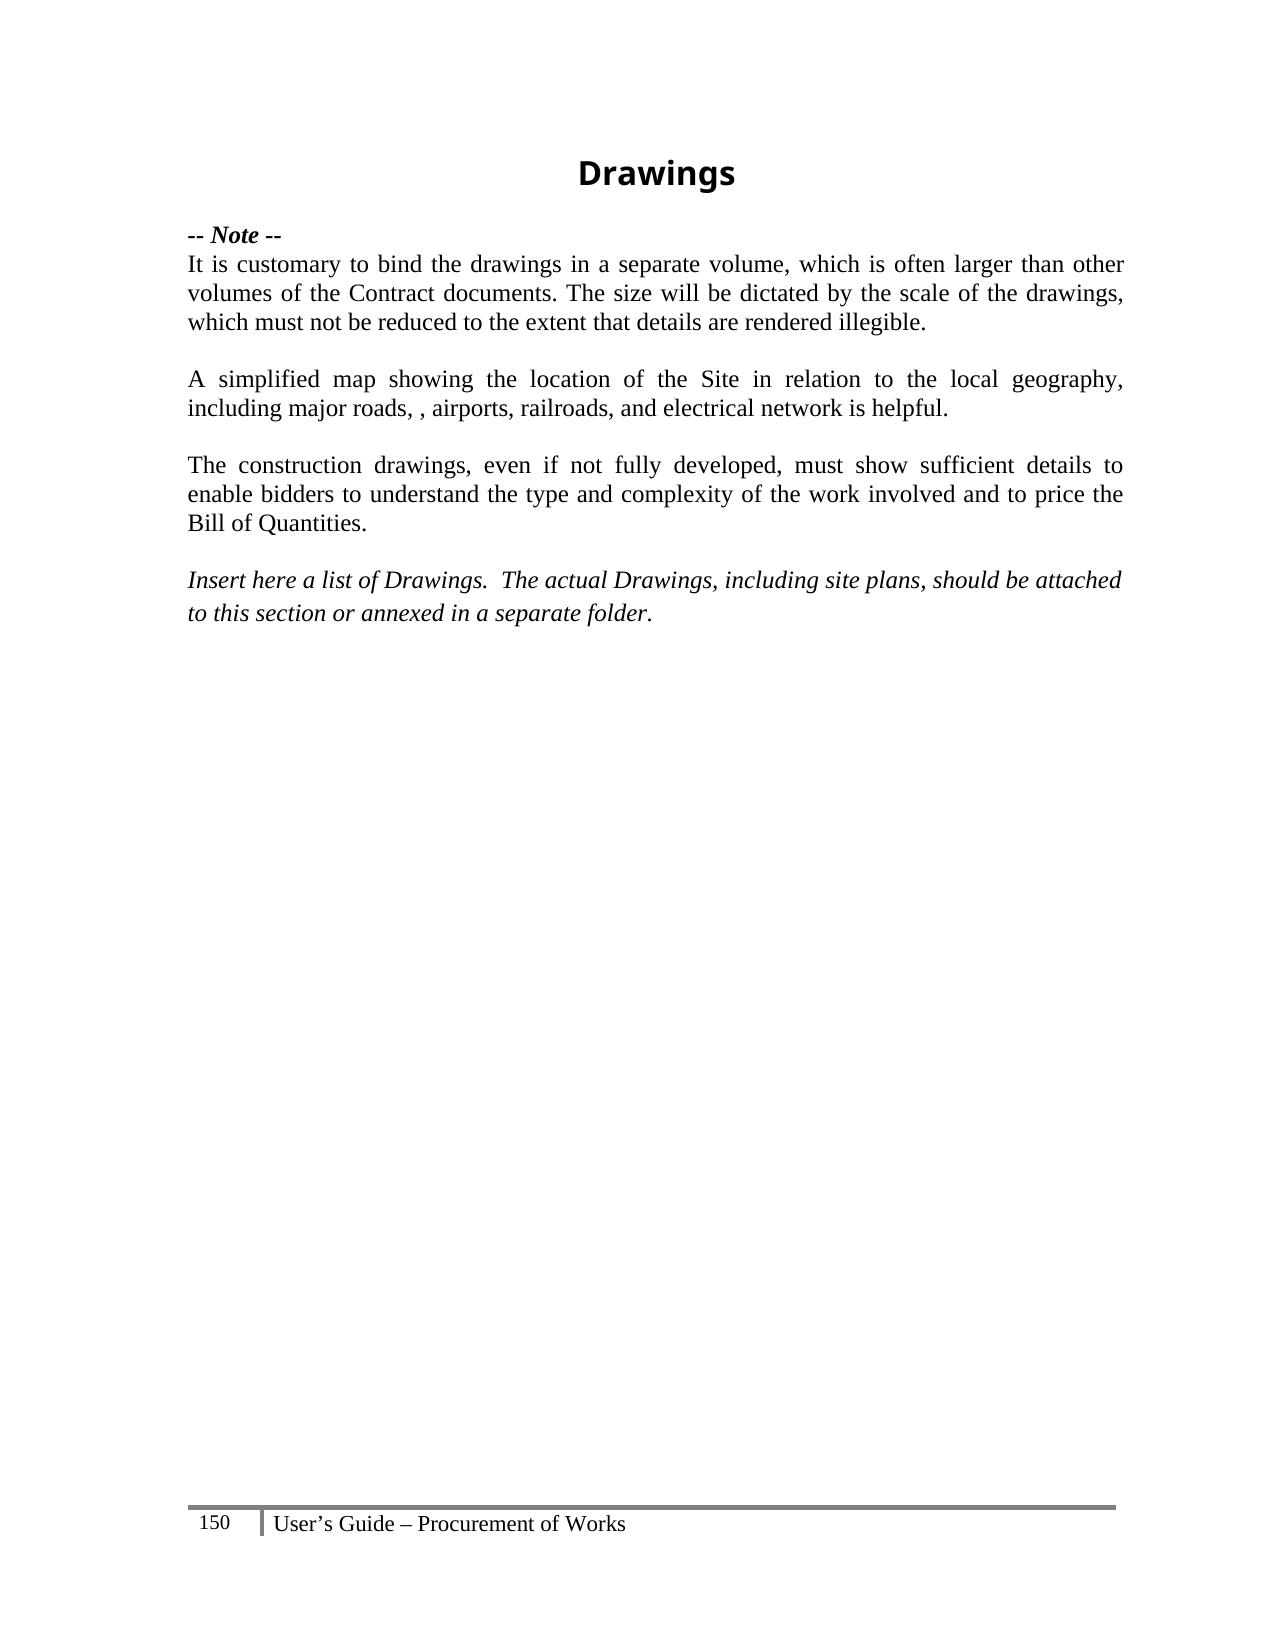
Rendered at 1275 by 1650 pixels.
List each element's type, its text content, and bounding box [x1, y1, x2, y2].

text Drawings [187, 150, 1125, 195]
text It is customary to bind the drawings in a separate volume, which is often larger than other volumes of the Contract documents. The size will be dictated by the scale of the drawings, which must not be reduced to the extent that details are rendered illegible. [187, 249, 1125, 335]
text Insert here a list of Drawings. The actual Drawings, including site plans, should be attached to this section or annexed in a separate folder. [187, 565, 1125, 627]
text A simplified map showing the location of the Site in relation to the local geography, including major roads, , airports, railroads, and electrical network is helpful. [187, 364, 1125, 422]
text -- Note -- [187, 220, 1125, 249]
text The construction drawings, even if not fully developed, must show sufficient details to enable bidders to understand the type and complexity of the work involved and to price the Bill of Quantities. [187, 450, 1125, 537]
